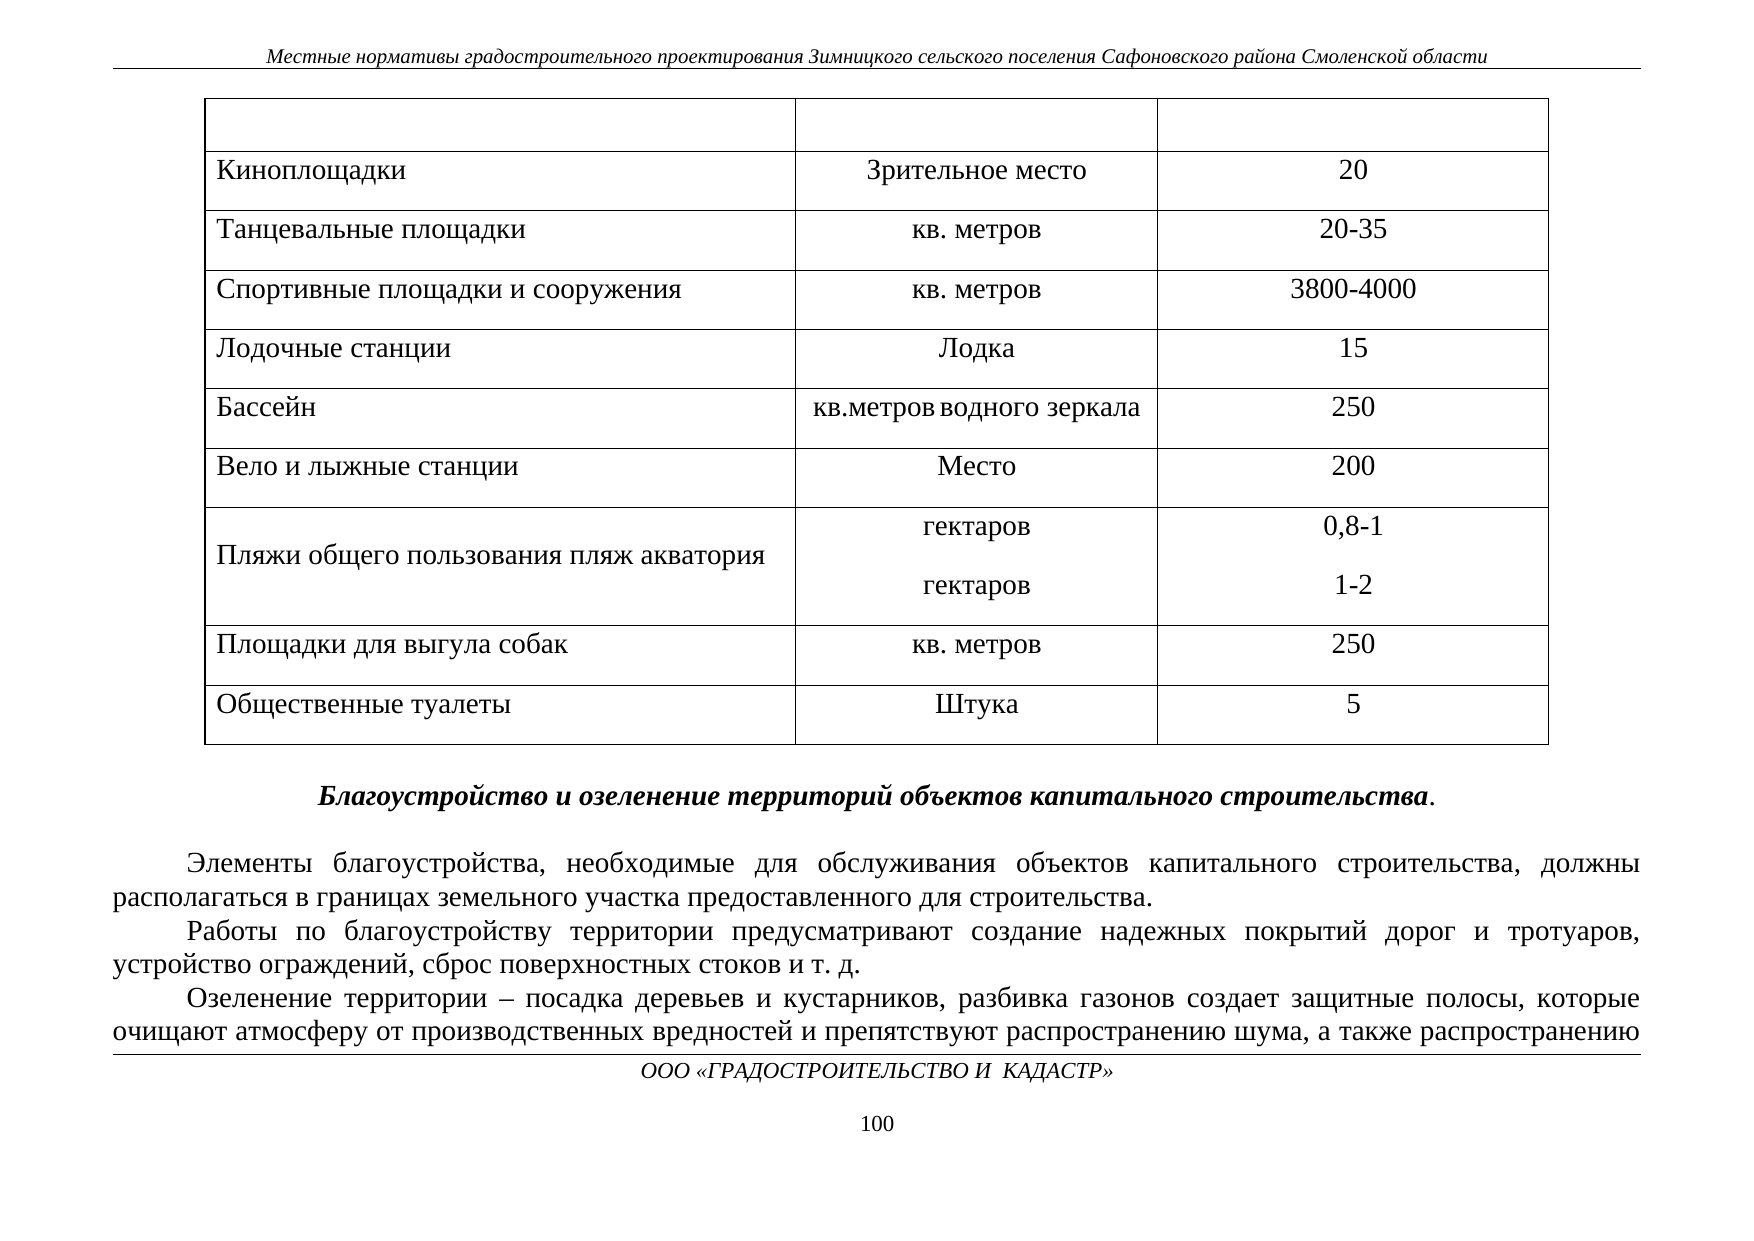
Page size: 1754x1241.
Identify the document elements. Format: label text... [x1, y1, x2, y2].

text Работы по благоустройству территории предусматривают создание надежных покрытий дорог и тротуаров, устройство ограждений, сброс поверхностных стоков и т. д. [112, 913, 1641, 980]
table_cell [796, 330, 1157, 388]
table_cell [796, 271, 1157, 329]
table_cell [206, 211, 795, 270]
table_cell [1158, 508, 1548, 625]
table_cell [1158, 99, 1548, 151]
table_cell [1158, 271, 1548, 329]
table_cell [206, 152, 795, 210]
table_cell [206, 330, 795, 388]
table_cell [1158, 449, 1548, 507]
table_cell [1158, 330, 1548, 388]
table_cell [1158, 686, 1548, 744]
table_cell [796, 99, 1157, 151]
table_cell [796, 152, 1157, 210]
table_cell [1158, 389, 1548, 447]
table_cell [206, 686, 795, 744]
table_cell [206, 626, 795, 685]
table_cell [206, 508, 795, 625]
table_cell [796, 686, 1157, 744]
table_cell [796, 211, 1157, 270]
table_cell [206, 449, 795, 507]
text Благоустройство и озеленение территорий объектов капитального строительства. [112, 778, 1641, 812]
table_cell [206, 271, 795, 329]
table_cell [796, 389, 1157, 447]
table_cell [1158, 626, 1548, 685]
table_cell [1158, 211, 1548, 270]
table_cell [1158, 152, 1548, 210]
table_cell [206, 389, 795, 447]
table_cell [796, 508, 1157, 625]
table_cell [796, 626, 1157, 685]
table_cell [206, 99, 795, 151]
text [112, 980, 1641, 1047]
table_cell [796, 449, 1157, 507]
text Элементы благоустройства, необходимые для обслуживания объектов капитального строительства, должны располагаться в границах земельного участка предоставленного для строительства. [112, 846, 1641, 913]
